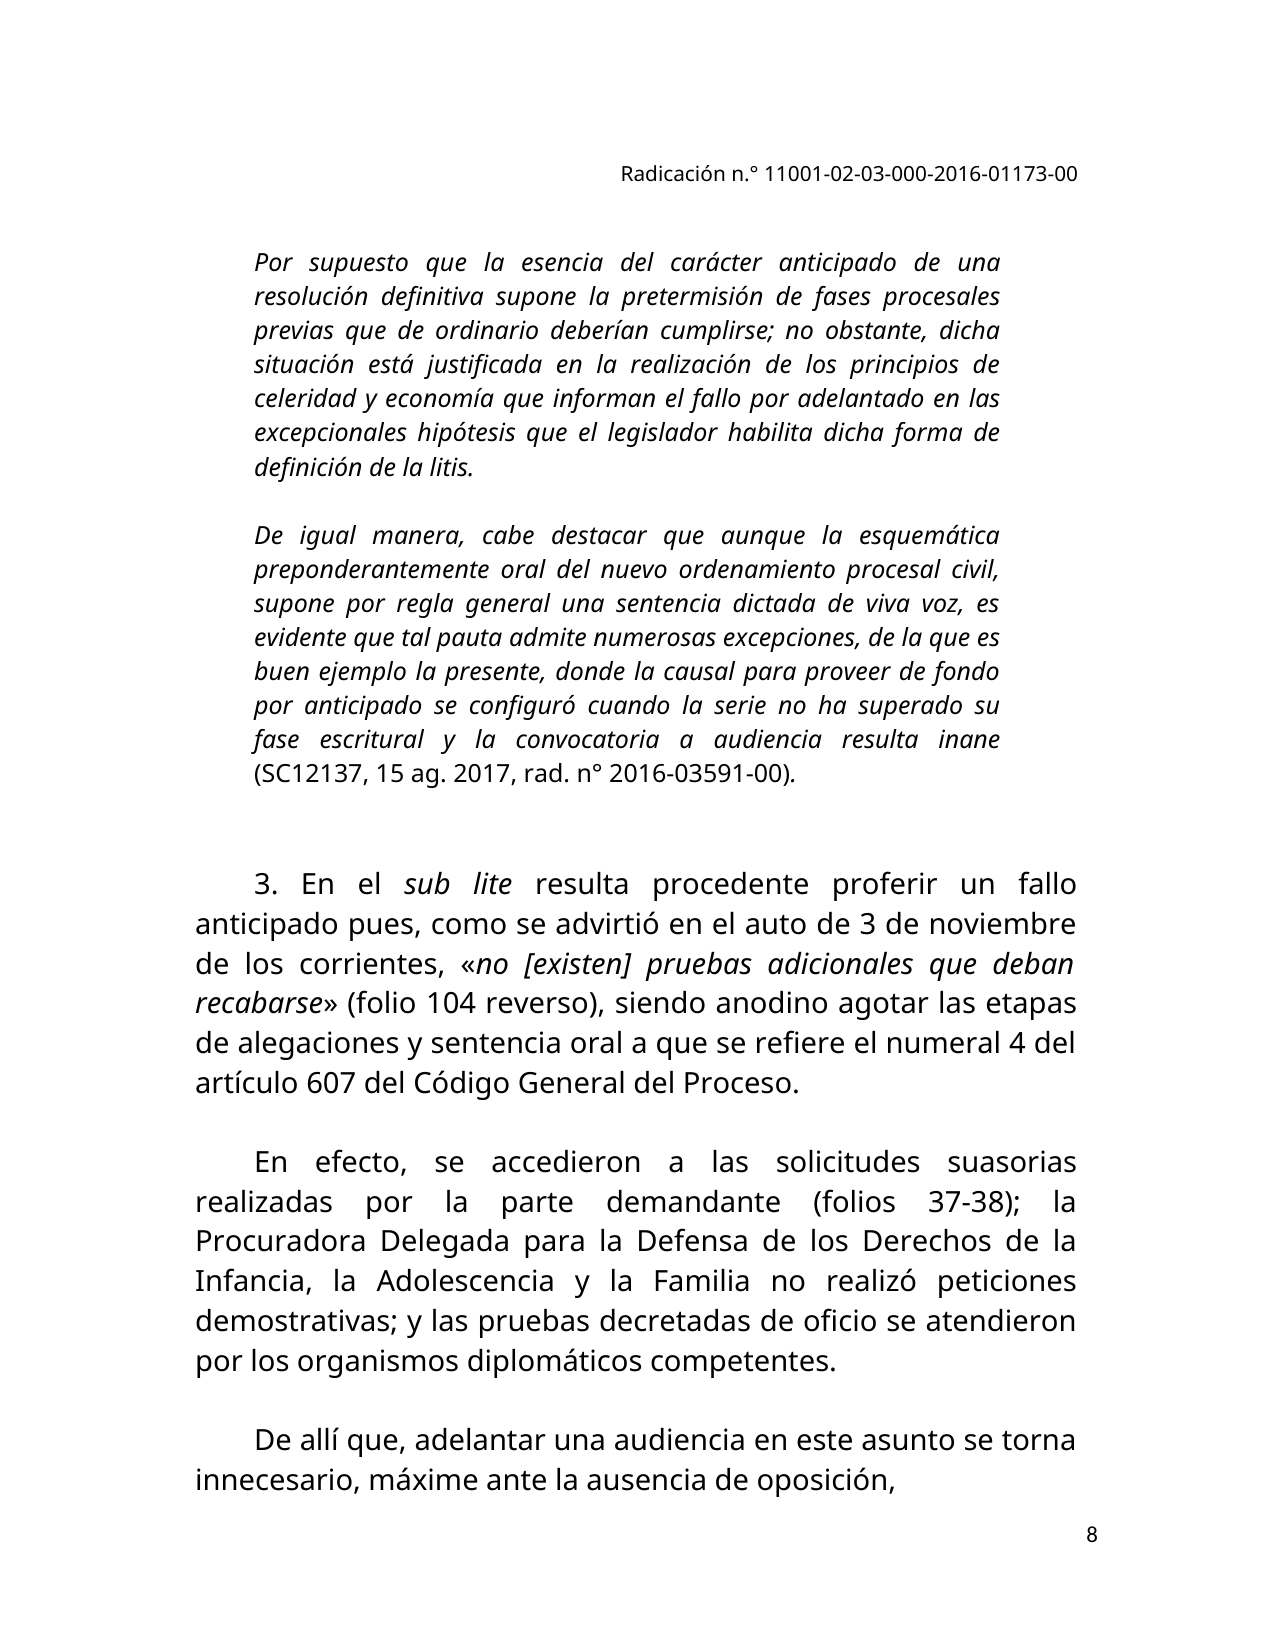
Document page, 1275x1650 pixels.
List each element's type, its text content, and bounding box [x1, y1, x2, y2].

text En efecto, se accedieron a las solicitudes suasorias realizadas por la parte demandante (folios 37-38); la Procuradora Delegada para la Defensa de los Derechos de la Infancia, la Adolescencia y la Familia no realizó peticiones demostrativas; y las pruebas decretadas de oficio se atendieron por los organismos diplomáticos competentes. [195, 1141, 1078, 1379]
text De igual manera, cabe destacar que aunque la esquemática preponderantemente oral del nuevo ordenamiento procesal civil, supone por regla general una sentencia dictada de viva voz, es evidente que tal pauta admite numerosas excepciones, de la que es buen ejemplo la presente, donde la causal para proveer de fondo por anticipado se configuró cuando la serie no ha superado su fase escritural y la convocatoria a audiencia resulta inane (SC12137, 15 ag. 2017, rad. n° 2016-03591-00). [254, 517, 1004, 790]
text De allí que, adelantar una audiencia en este asunto se torna innecesario, máxime ante la ausencia de oposición, [195, 1419, 1078, 1498]
text Por supuesto que la esencia del carácter anticipado de una resolución definitiva supone la pretermisión de fases procesales previas que de ordinario deberían cumplirse; no obstante, dicha situación está justificada en la realización de los principios de celeridad y economía que informan el fallo por adelantado en las excepcionales hipótesis que el legislador habilita dicha forma de definición de la litis. [254, 245, 1004, 483]
text 3. En el sub lite resulta procedente proferir un fallo anticipado pues, como se advirtió en el auto de 3 de noviembre de los corrientes, «no [existen] pruebas adicionales que deban recabarse» (folio 104 reverso), siendo anodino agotar las etapas de alegaciones y sentencia oral a que se refiere el numeral 4 del artículo 607 del Código General del Proceso. [195, 863, 1078, 1102]
text Radicación n.° 11001-02-03-000-2016-01173-00 [195, 159, 1078, 188]
